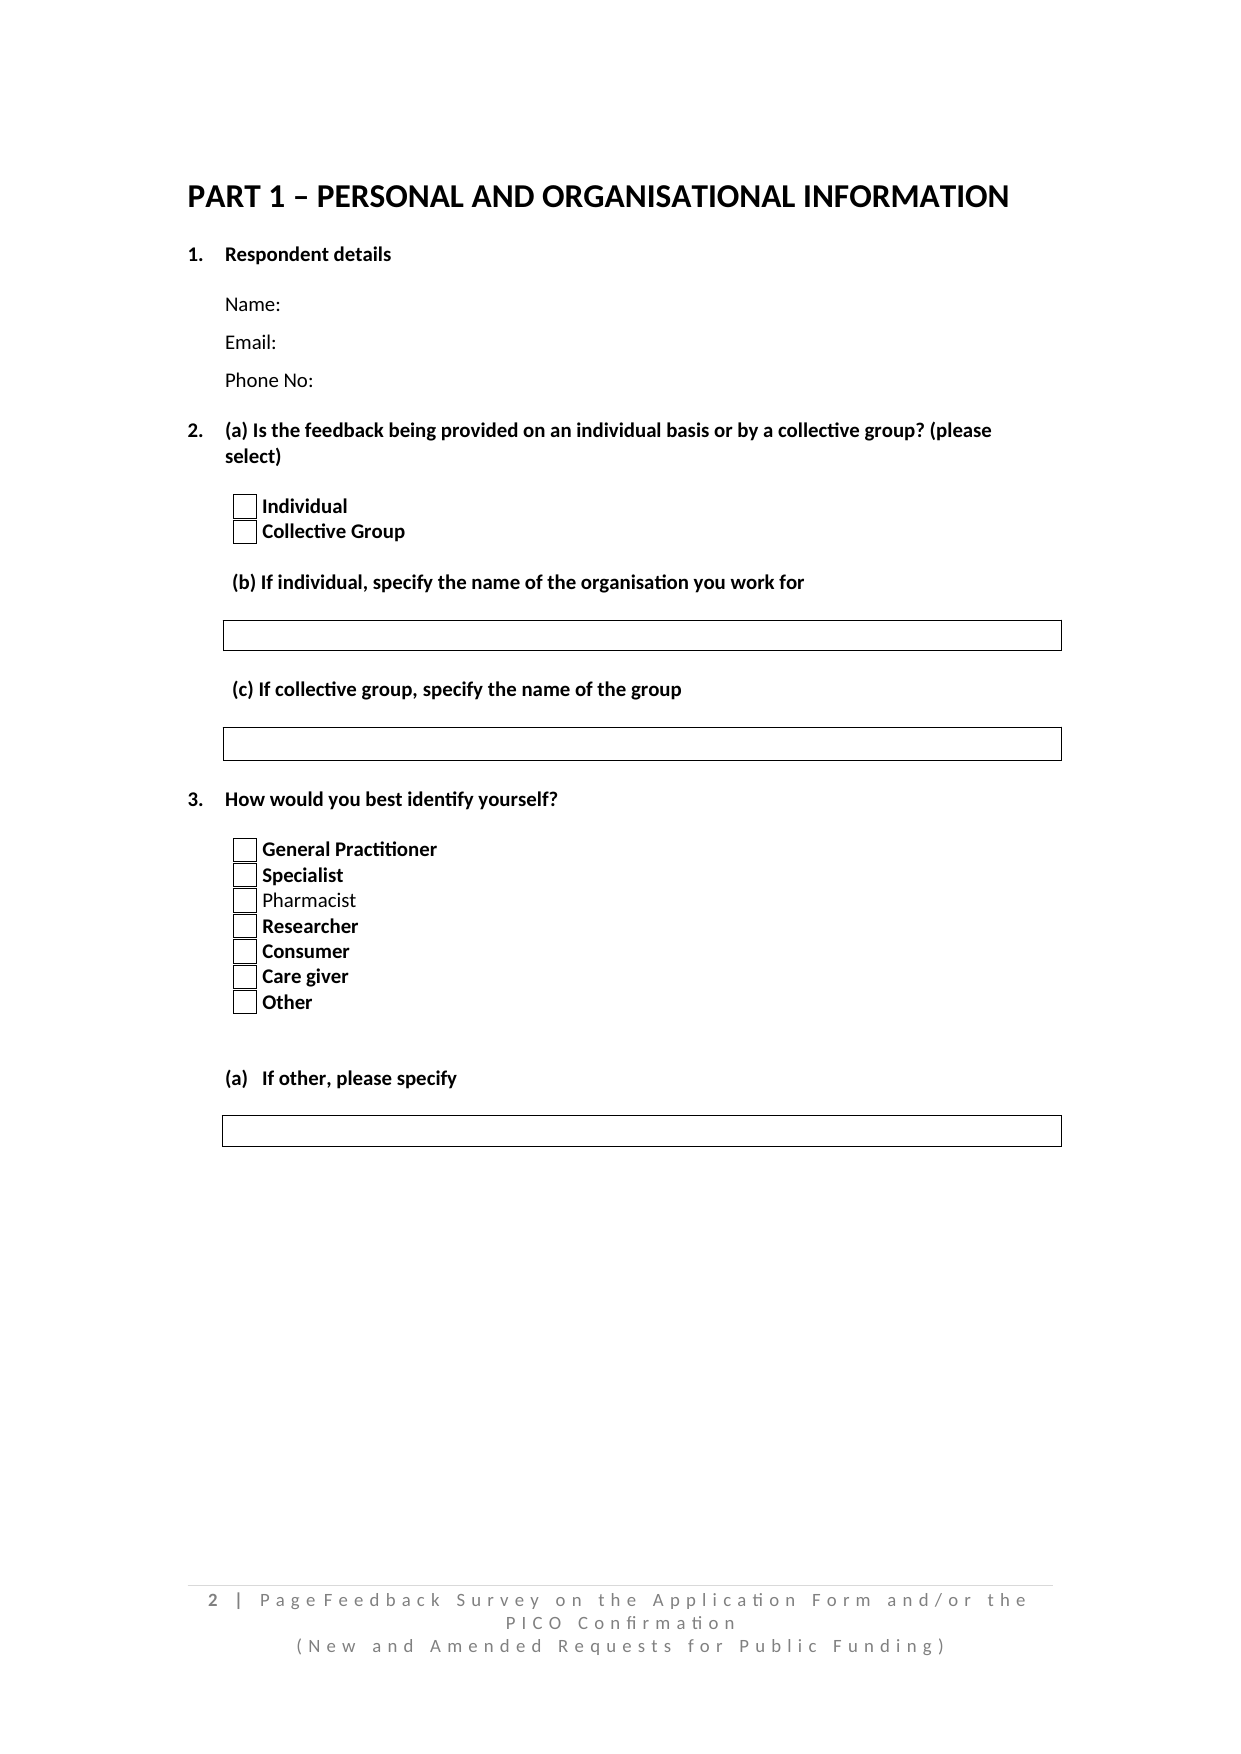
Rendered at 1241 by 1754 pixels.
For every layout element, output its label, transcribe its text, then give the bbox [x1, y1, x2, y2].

list Email: [225, 329, 1053, 354]
list General Practitioner [225, 837, 1053, 862]
text How would you best identify yourself? [187, 786, 1053, 811]
list Individual [225, 493, 1053, 519]
list Respondent details [187, 241, 1053, 266]
list Name: [225, 291, 1053, 317]
list Phone No: [225, 367, 1053, 392]
list Care giver [225, 964, 1053, 989]
text (c) If collective group, specify the name of the group [232, 676, 1053, 702]
text (a) Is the feedback being provided on an individual basis or by a collective group? (please select) [187, 417, 1053, 468]
list Specialist Pharmacist Researcher [232, 862, 1053, 938]
text (b) If individual, specify the name of the organisation you work for [232, 569, 1053, 594]
list Other [225, 989, 1053, 1014]
list Consumer [225, 938, 1053, 964]
list If other, please specify [225, 1065, 1053, 1090]
list Collective Group [225, 519, 1053, 544]
subtitle PART 1 – PERSONAL AND ORGANISATIONAL INFORMATION [187, 175, 1053, 216]
